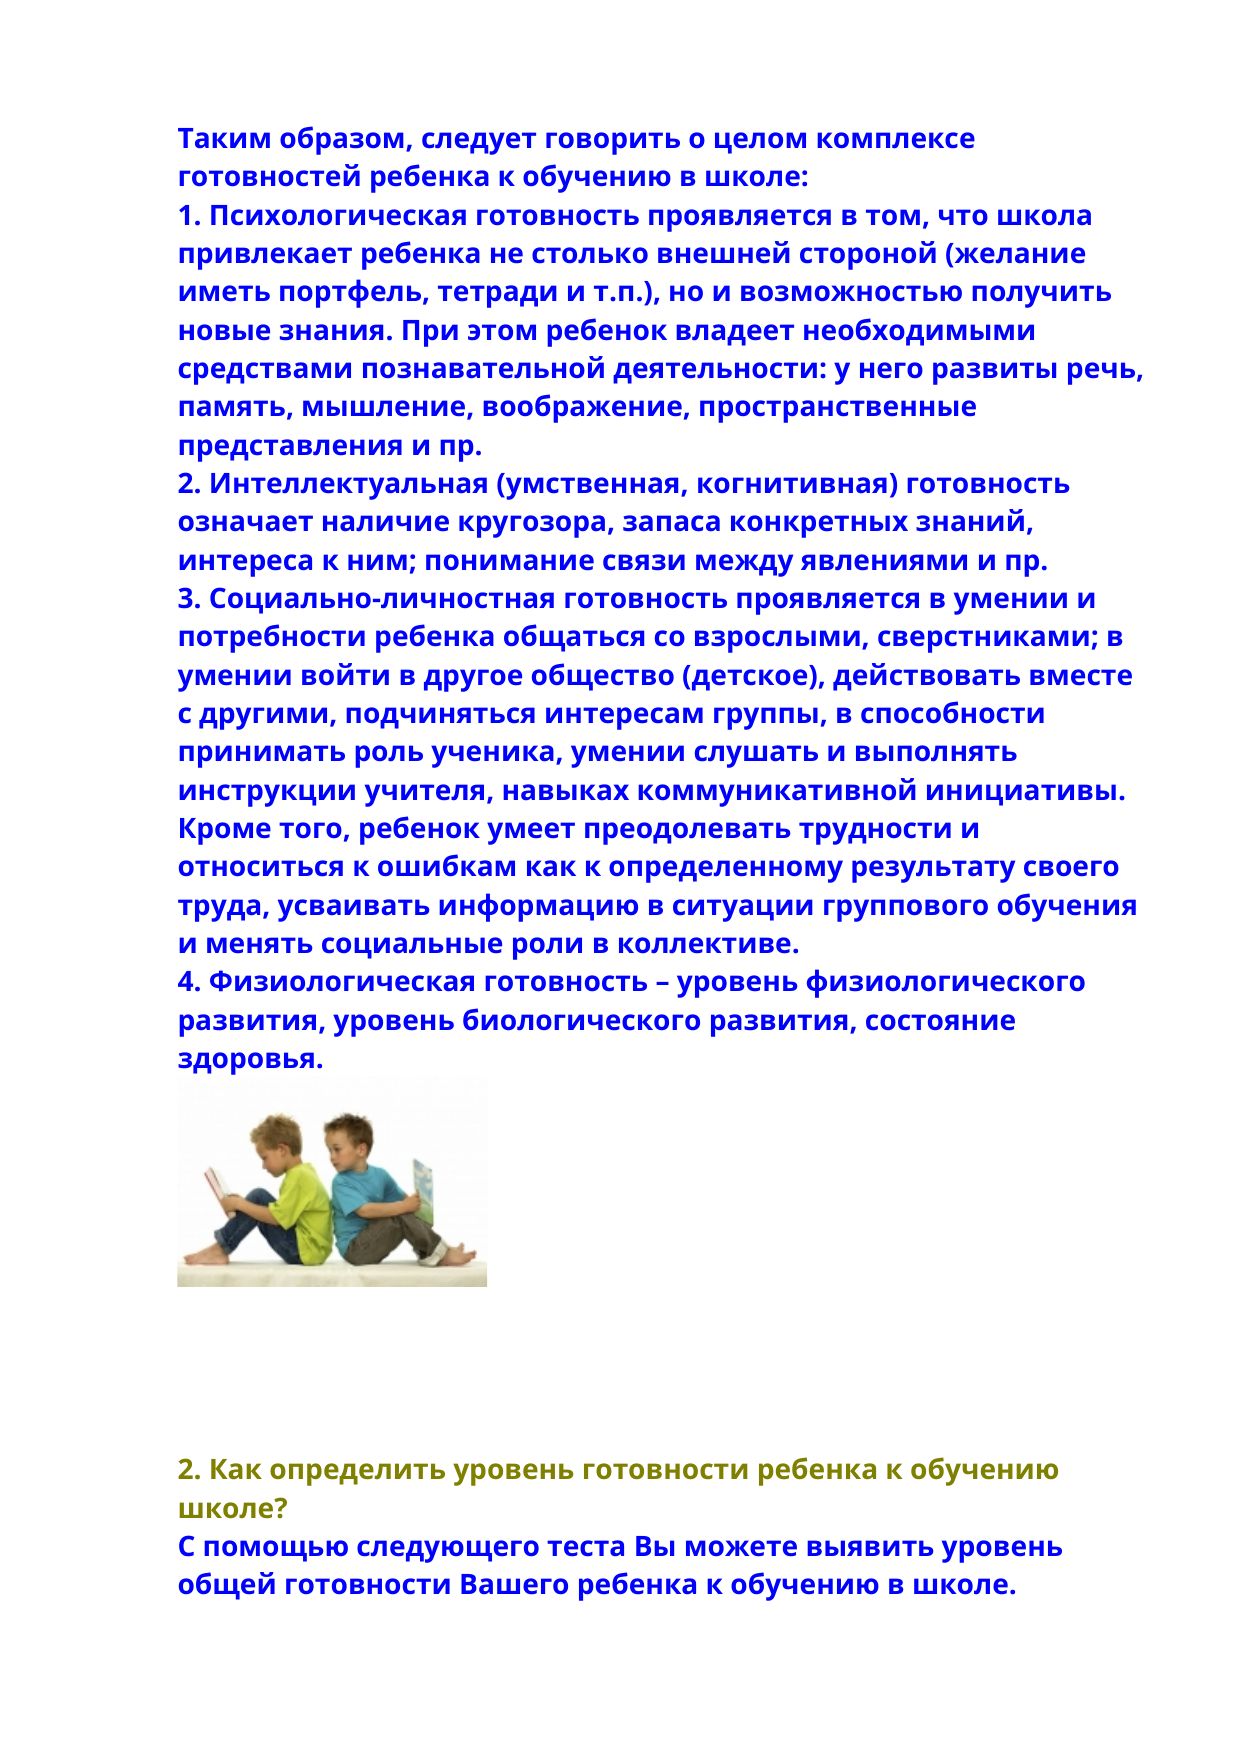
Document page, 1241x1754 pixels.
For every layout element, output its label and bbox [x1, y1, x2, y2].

text [177, 118, 1152, 1076]
picture [177, 1076, 488, 1287]
text [177, 1449, 1152, 1603]
